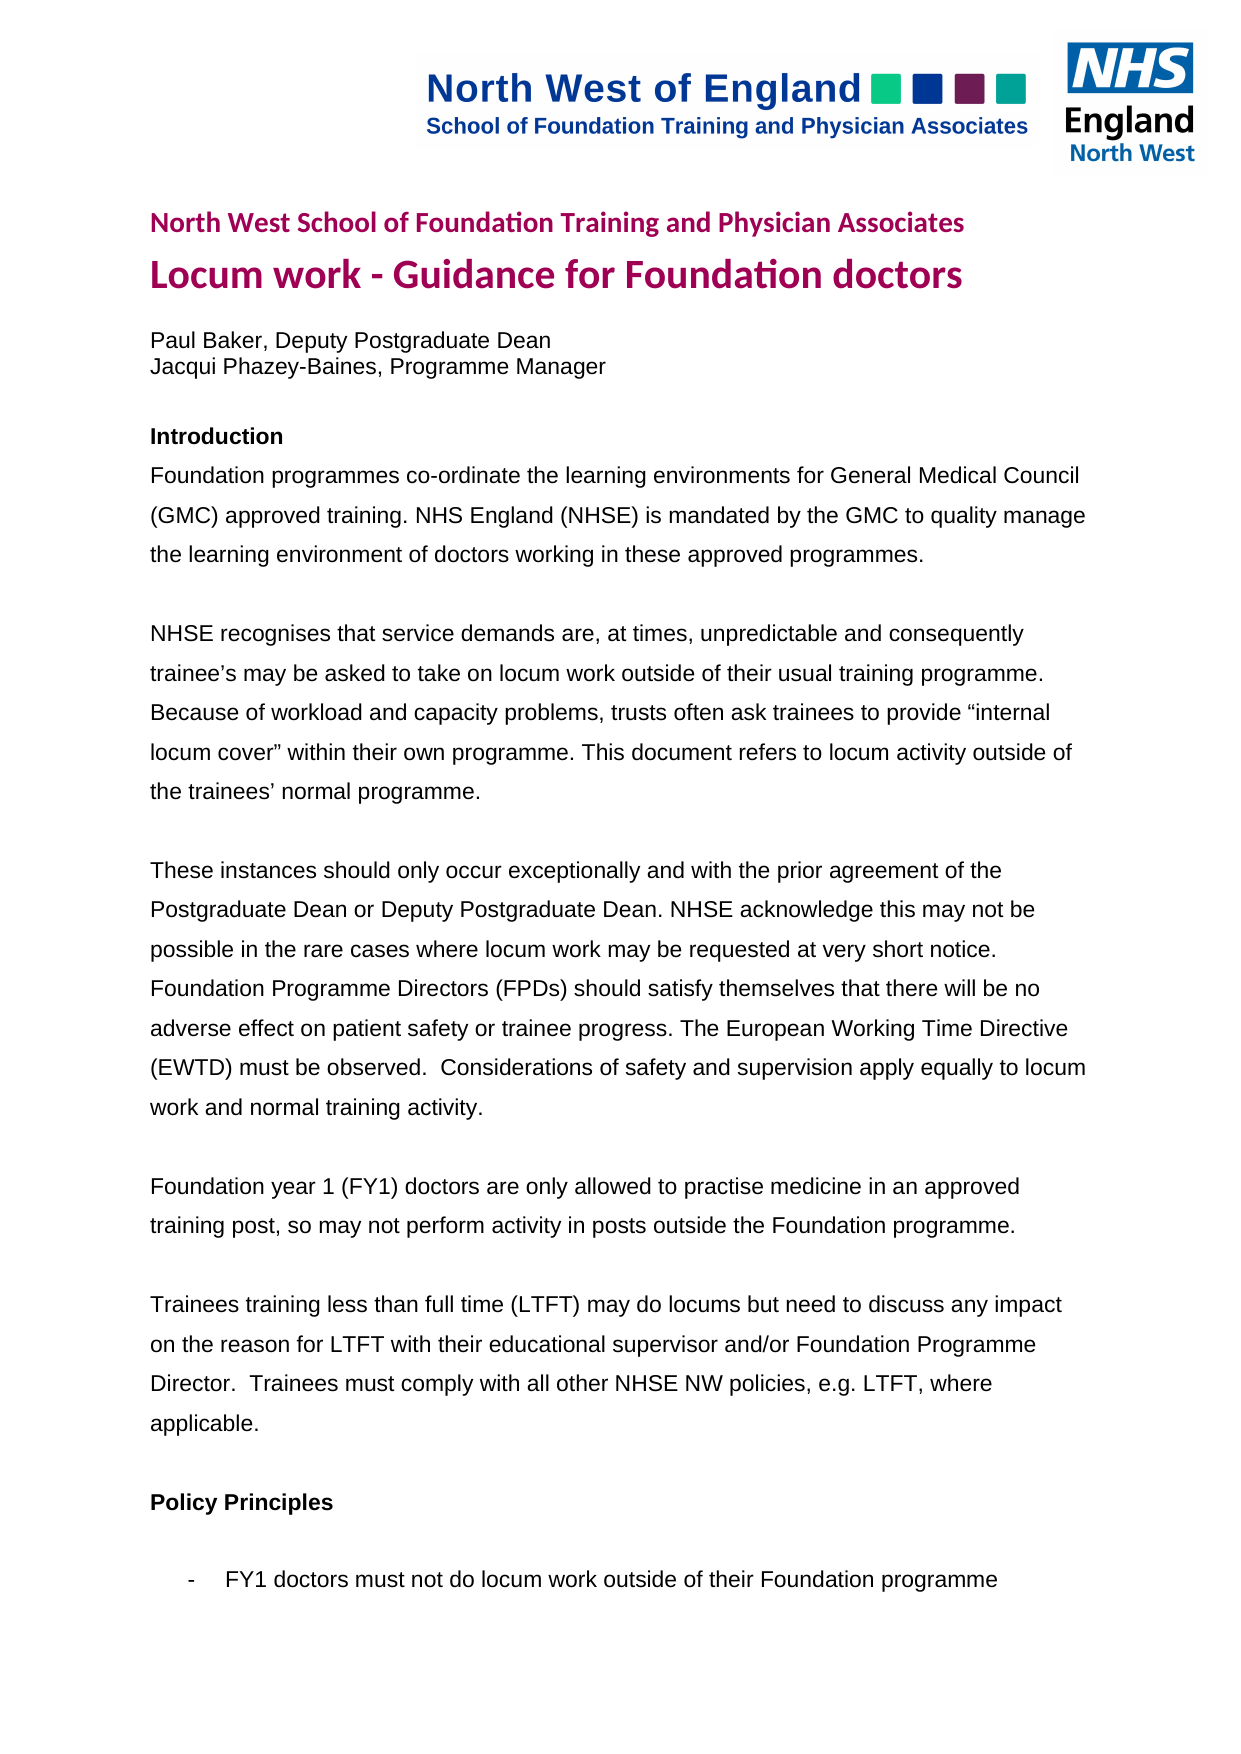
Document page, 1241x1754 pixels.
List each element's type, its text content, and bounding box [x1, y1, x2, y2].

text Introduction [150, 423, 1090, 449]
text These instances should only occur exceptionally and with the prior agreement of the Postgraduate Dean or Deputy Postgraduate Dean. NHSE acknowledge this may not be possible in the rare cases where locum work may be requested at very short notice. Foundation Programme Directors (FPDs) should satisfy themselves that there will be no adverse effect on patient safety or trainee progress. The European Working Time Directive (EWTD) must be observed. Considerations of safety and supervision apply equally to locum work and normal training activity. [150, 857, 1090, 1120]
picture [415, 51, 1039, 150]
list FY1 doctors must not do locum work outside of their Foundation programme [187, 1566, 1090, 1592]
text Foundation year 1 (FY1) doctors are only allowed to practise medicine in an approved training post, so may not perform activity in posts outside the Foundation programme. [150, 1173, 1090, 1239]
text North West School of Foundation Training and Physician Associates Locum work - Guidance for Foundation doctors [150, 204, 1090, 298]
text Foundation programmes co-ordinate the learning environments for General Medical Council (GMC) approved training. NHS England (NHSE) is mandated by the GMC to quality manage the learning environment of doctors working in these approved programmes. [150, 462, 1090, 567]
text Policy Principles [150, 1489, 1090, 1515]
text NHSE recognises that service demands are, at times, unpredictable and consequently trainee’s may be asked to take on locum work outside of their usual training programme. [150, 620, 1090, 686]
picture [1053, 28, 1207, 176]
text Trainees training less than full time (LTFT) may do locums but need to discuss any impact on the reason for LTFT with their educational supervisor and/or Foundation Programme Director. Trainees must comply with all other NHSE NW policies, e.g. LTFT, where applicable. [150, 1291, 1090, 1436]
text Because of workload and capacity problems, trusts often ask trainees to provide “internal locum cover” within their own programme. This document refers to locum activity outside of the trainees’ normal programme. [150, 699, 1090, 804]
text Paul Baker, Deputy Postgraduate Dean Jacqui Phazey-Baines, Programme Manager [150, 327, 1090, 379]
